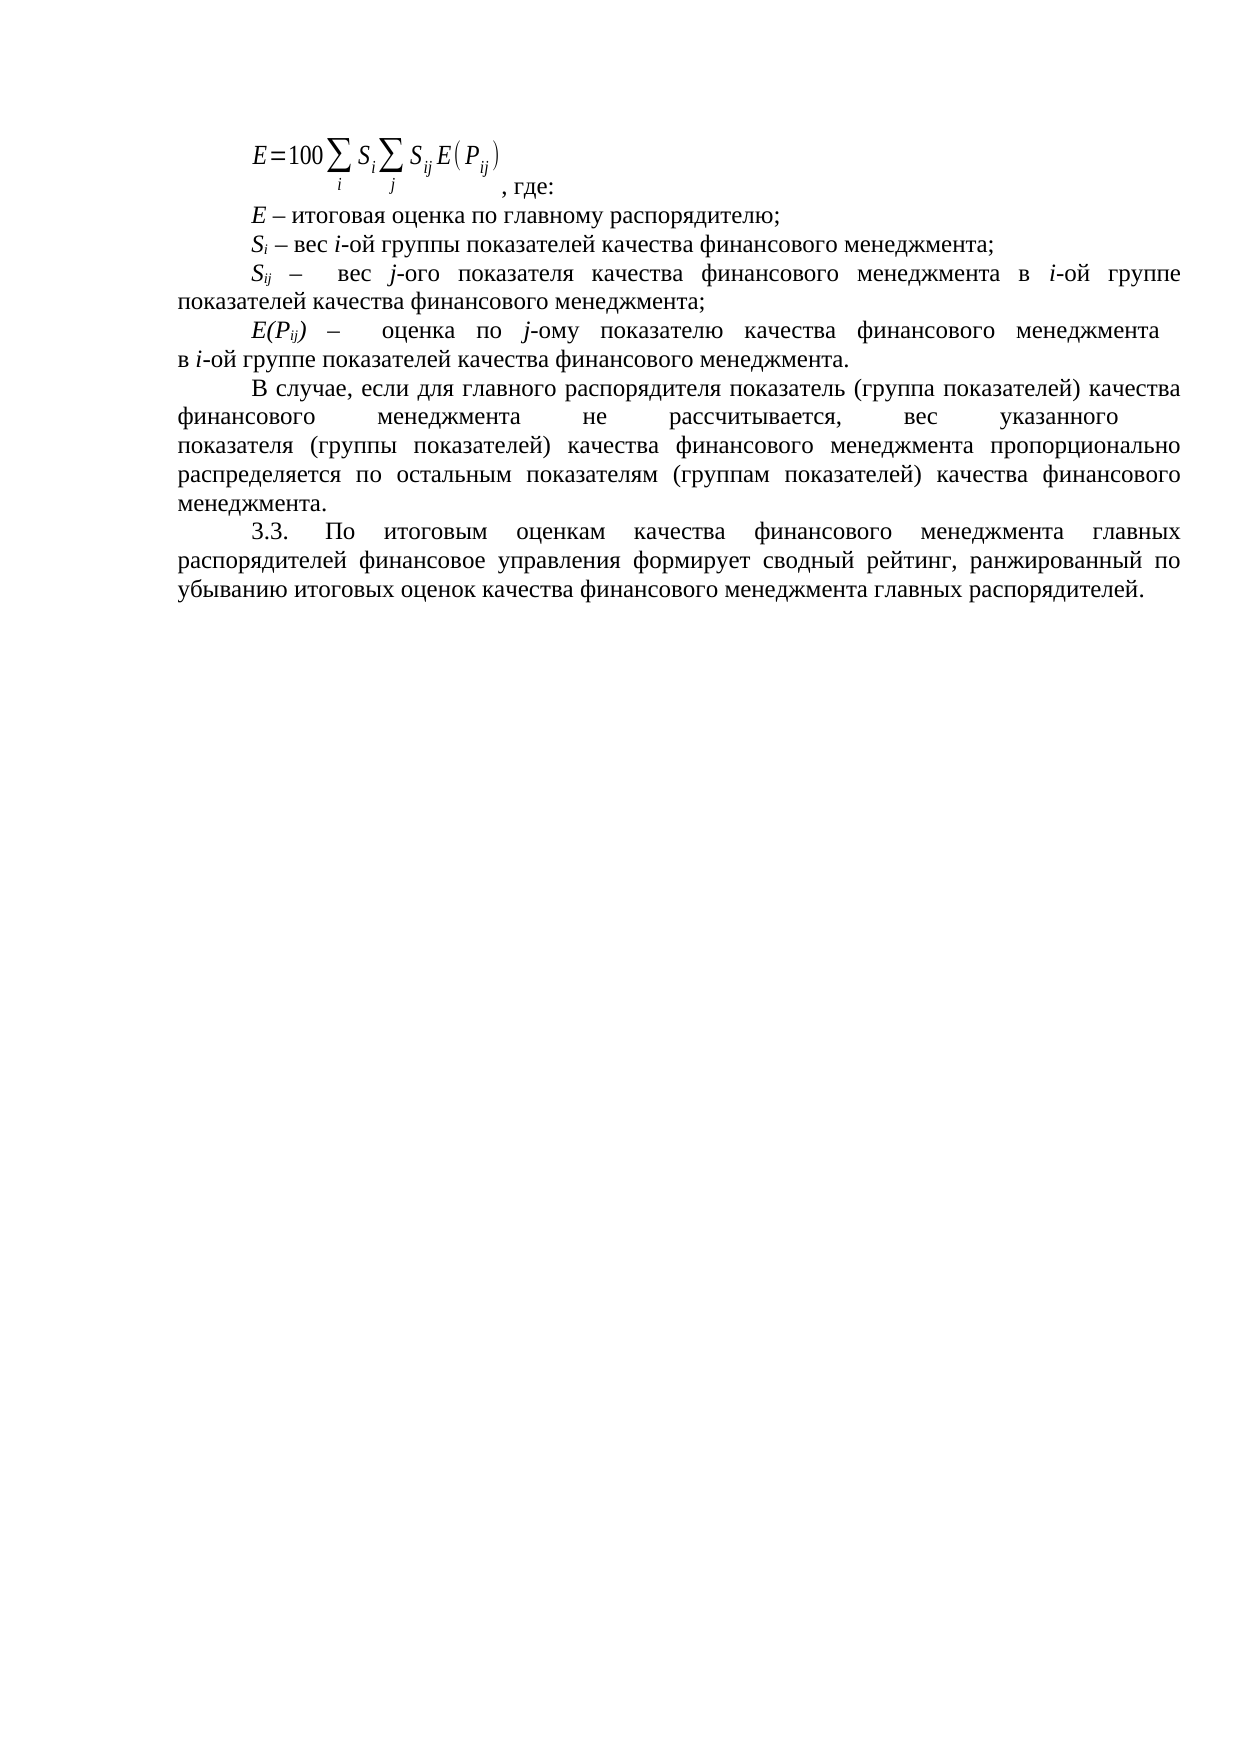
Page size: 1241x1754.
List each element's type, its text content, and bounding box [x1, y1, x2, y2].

text E – итоговая оценка по главному распорядителю; [177, 200, 1181, 229]
text E(Pij) – оценка по j-ому показателю качества финансового менеджмента в i-ой группе показателей качества финансового менеджмента. [177, 315, 1181, 373]
text Sij – вес j-ого показателя качества финансового менеджмента в i-ой группе показателей качества финансового менеджмента; [177, 258, 1181, 315]
text , где: [177, 118, 1181, 200]
text Si – вес i-ой группы показателей качества финансового менеджмента; [177, 229, 1181, 258]
text В случае, если для главного распорядителя показатель (группа показателей) качества финансового менеджмента не рассчитывается, вес указанного показателя (группы показателей) качества финансового менеджмента пропорционально распределяется по остальным показателям (группам показателей) качества финансового менеджмента. [177, 373, 1181, 516]
list По итоговым оценкам качества финансового менеджмента главных распорядителей финансовое управления формирует сводный рейтинг, ранжированный по убыванию итоговых оценок качества финансового менеджмента главных распорядителей. [177, 516, 1181, 603]
